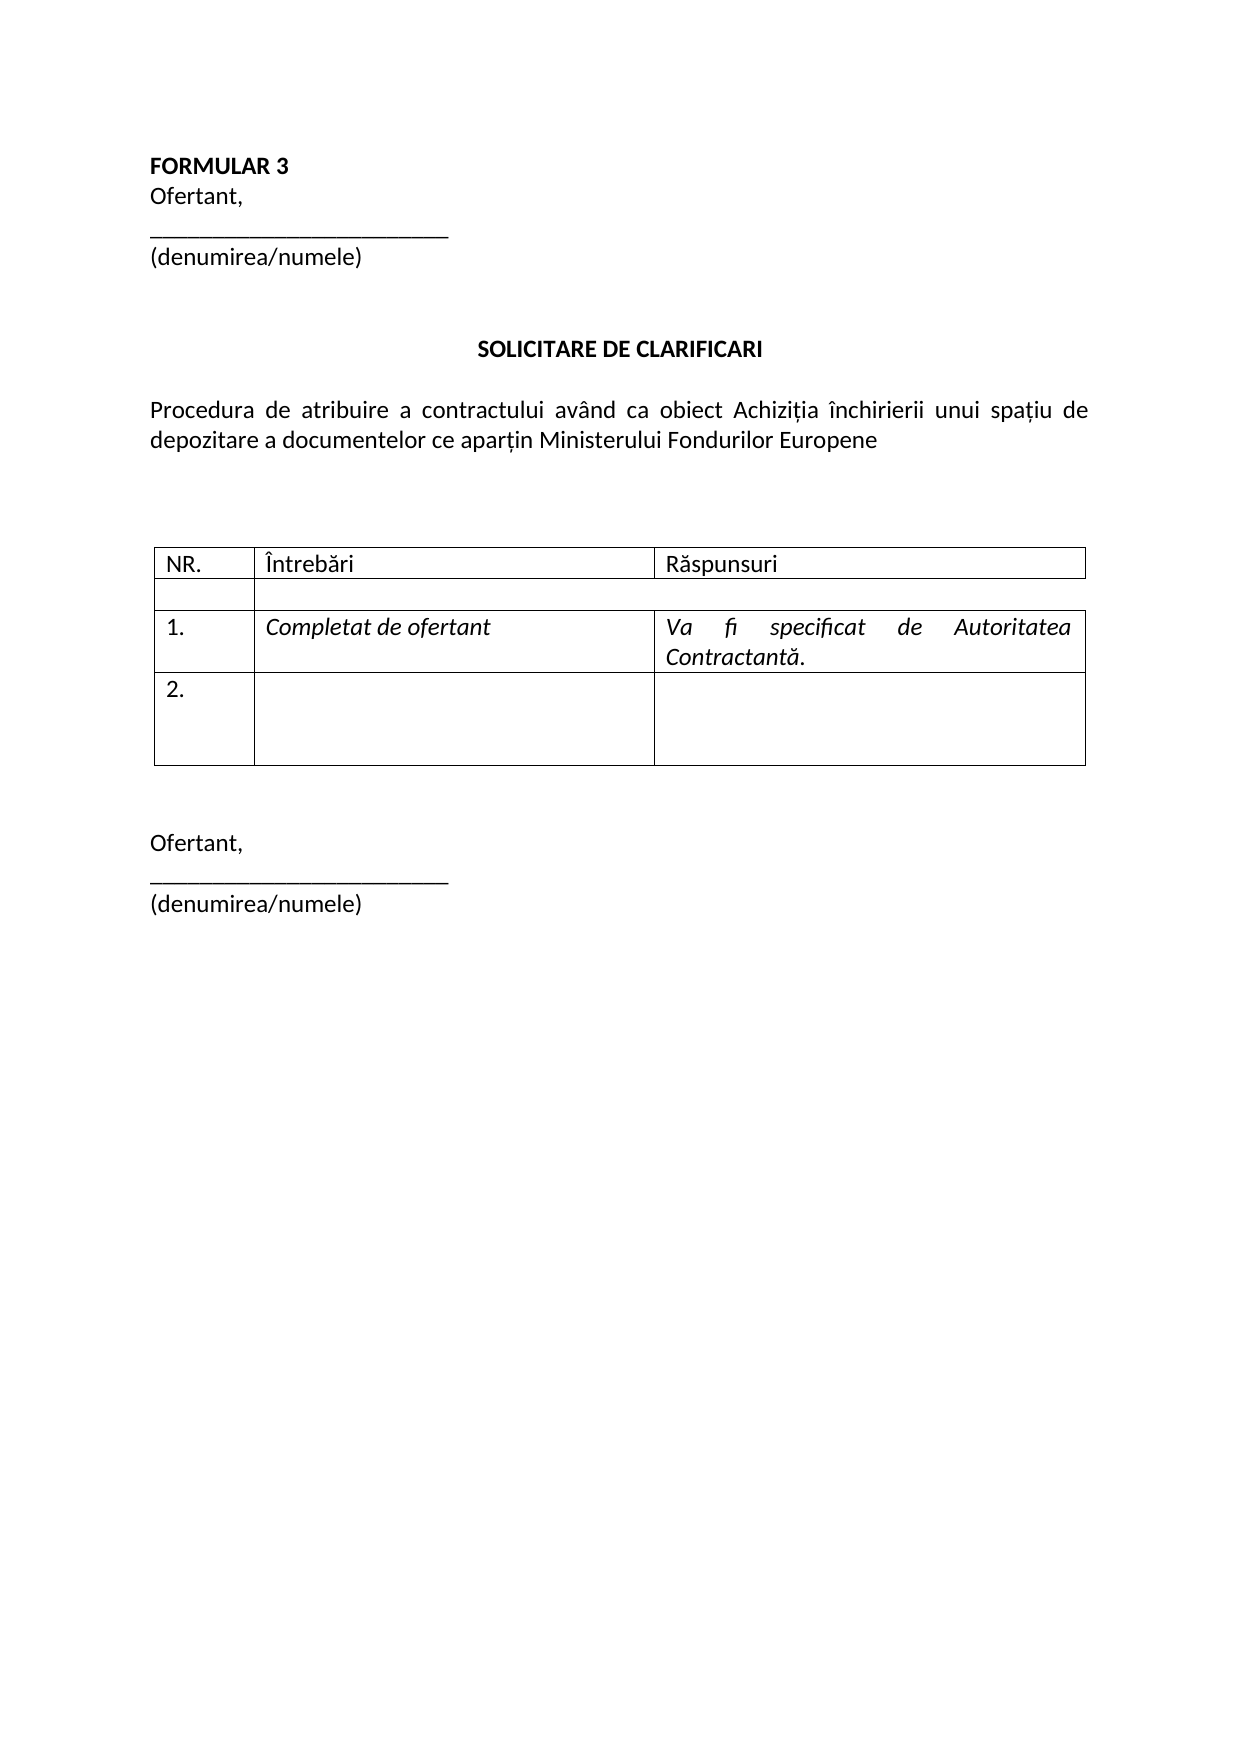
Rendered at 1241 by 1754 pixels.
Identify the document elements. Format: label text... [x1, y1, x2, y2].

text Solicitare de clarificari [150, 333, 1090, 364]
table_cell [155, 579, 254, 610]
table_cell [655, 673, 1085, 764]
table_cell 1. [155, 611, 254, 672]
table_cell [255, 673, 654, 764]
table_cell Va fi specificat de Autoritatea Contractantă. [655, 611, 1085, 672]
table_header Răspunsuri [655, 548, 1085, 578]
table_header Întrebări [255, 548, 654, 578]
text ________________________ [150, 211, 1090, 242]
text (denumirea/numele) [150, 888, 1090, 918]
table_cell Completat de ofertant [255, 611, 654, 672]
text (denumirea/numele) [150, 242, 1090, 272]
text FORMULAR 3 [150, 150, 1090, 181]
text ________________________ [150, 857, 1090, 888]
text Procedura de atribuire a contractului având ca obiect Achiziția închirierii unui spațiu de depozitare a documentelor ce aparțin Ministerului Fondurilor Europene [150, 394, 1090, 455]
table_header NR. [155, 548, 254, 578]
text Ofertant, [150, 827, 1090, 857]
table_cell 2. [155, 673, 254, 764]
text Ofertant, [150, 181, 1090, 211]
